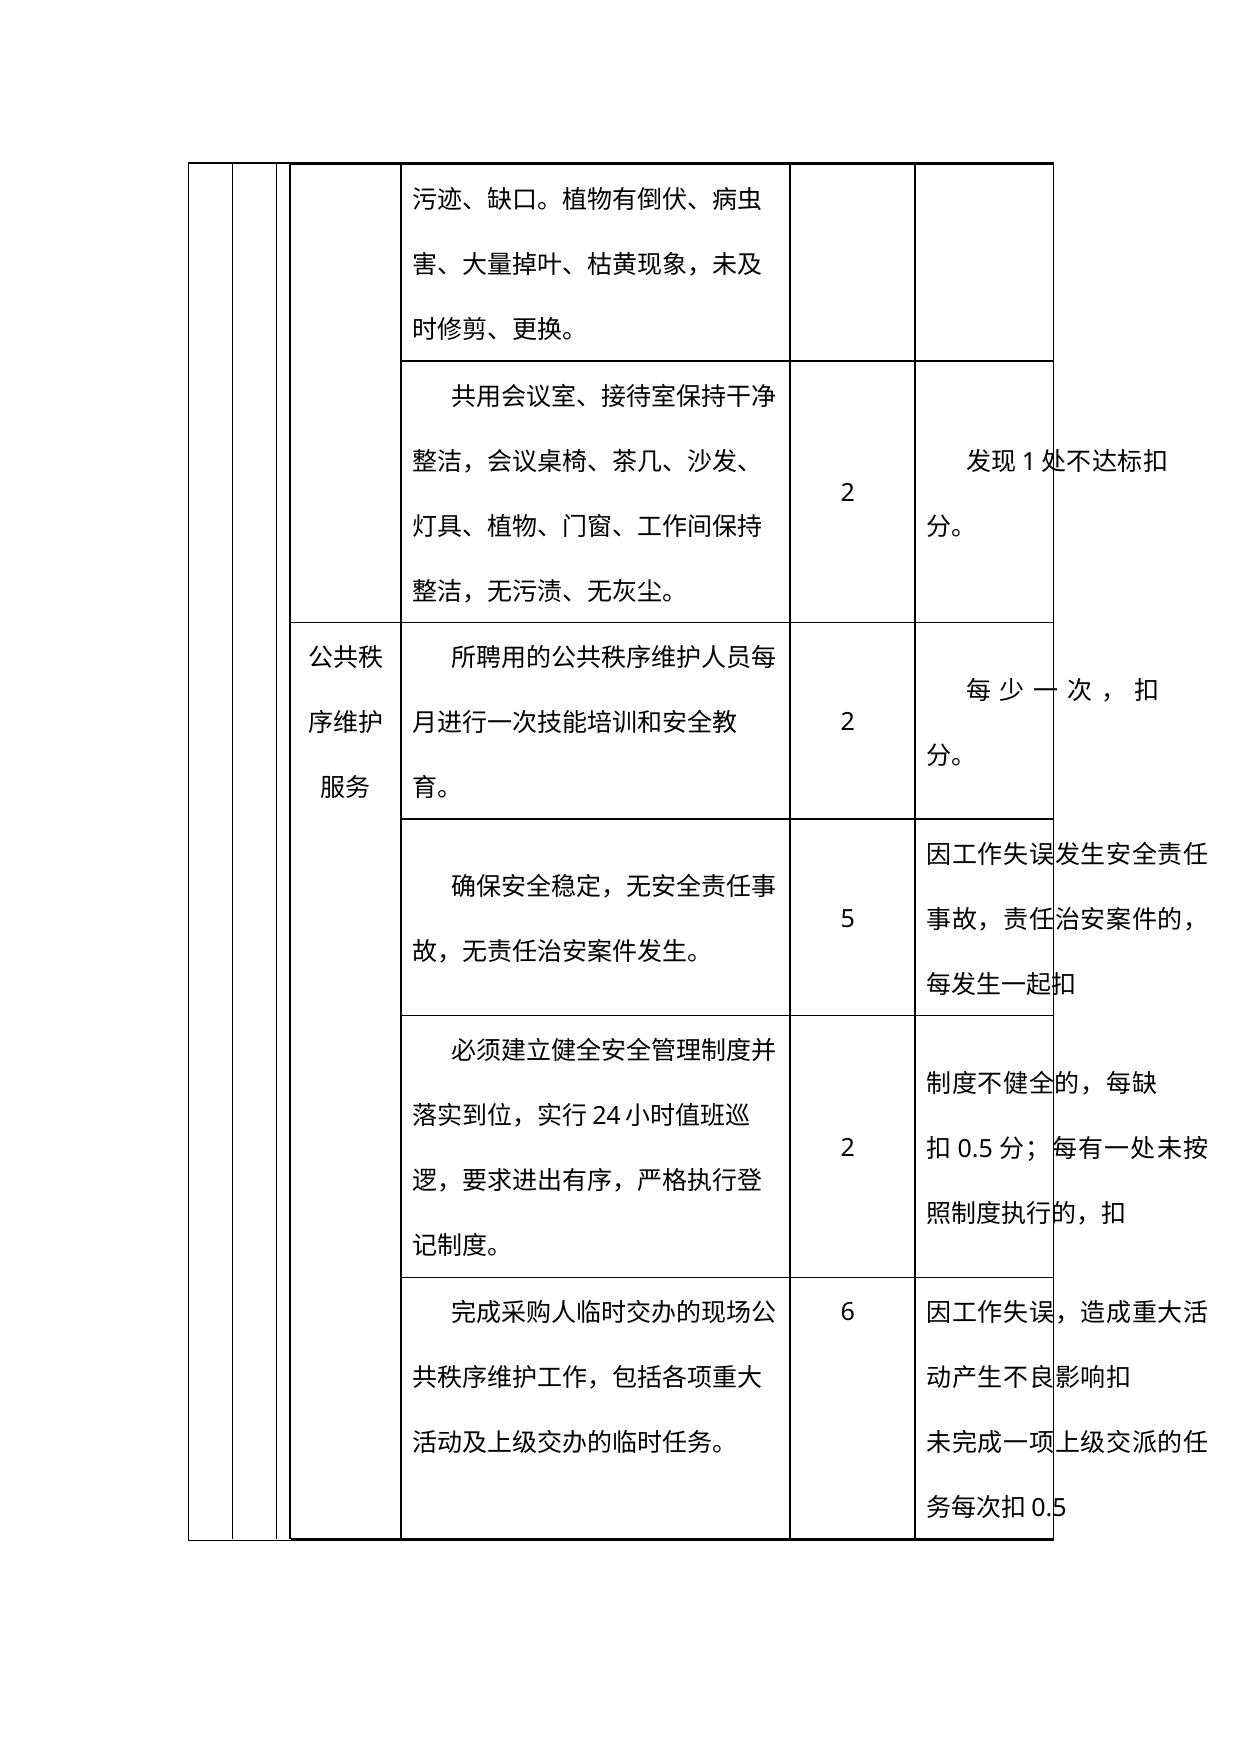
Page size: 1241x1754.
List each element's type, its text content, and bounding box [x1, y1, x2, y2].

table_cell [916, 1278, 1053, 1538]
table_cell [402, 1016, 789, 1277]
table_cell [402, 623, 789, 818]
table_cell 1 [233, 164, 276, 1539]
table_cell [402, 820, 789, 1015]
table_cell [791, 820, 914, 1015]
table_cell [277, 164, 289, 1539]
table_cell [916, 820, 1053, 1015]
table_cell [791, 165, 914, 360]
table_cell [189, 164, 232, 1539]
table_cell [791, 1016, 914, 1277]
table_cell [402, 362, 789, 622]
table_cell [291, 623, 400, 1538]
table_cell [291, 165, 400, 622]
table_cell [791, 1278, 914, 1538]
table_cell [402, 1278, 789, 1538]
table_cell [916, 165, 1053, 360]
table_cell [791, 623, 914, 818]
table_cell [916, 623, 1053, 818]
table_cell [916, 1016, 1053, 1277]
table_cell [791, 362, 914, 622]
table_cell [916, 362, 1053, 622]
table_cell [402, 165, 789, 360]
